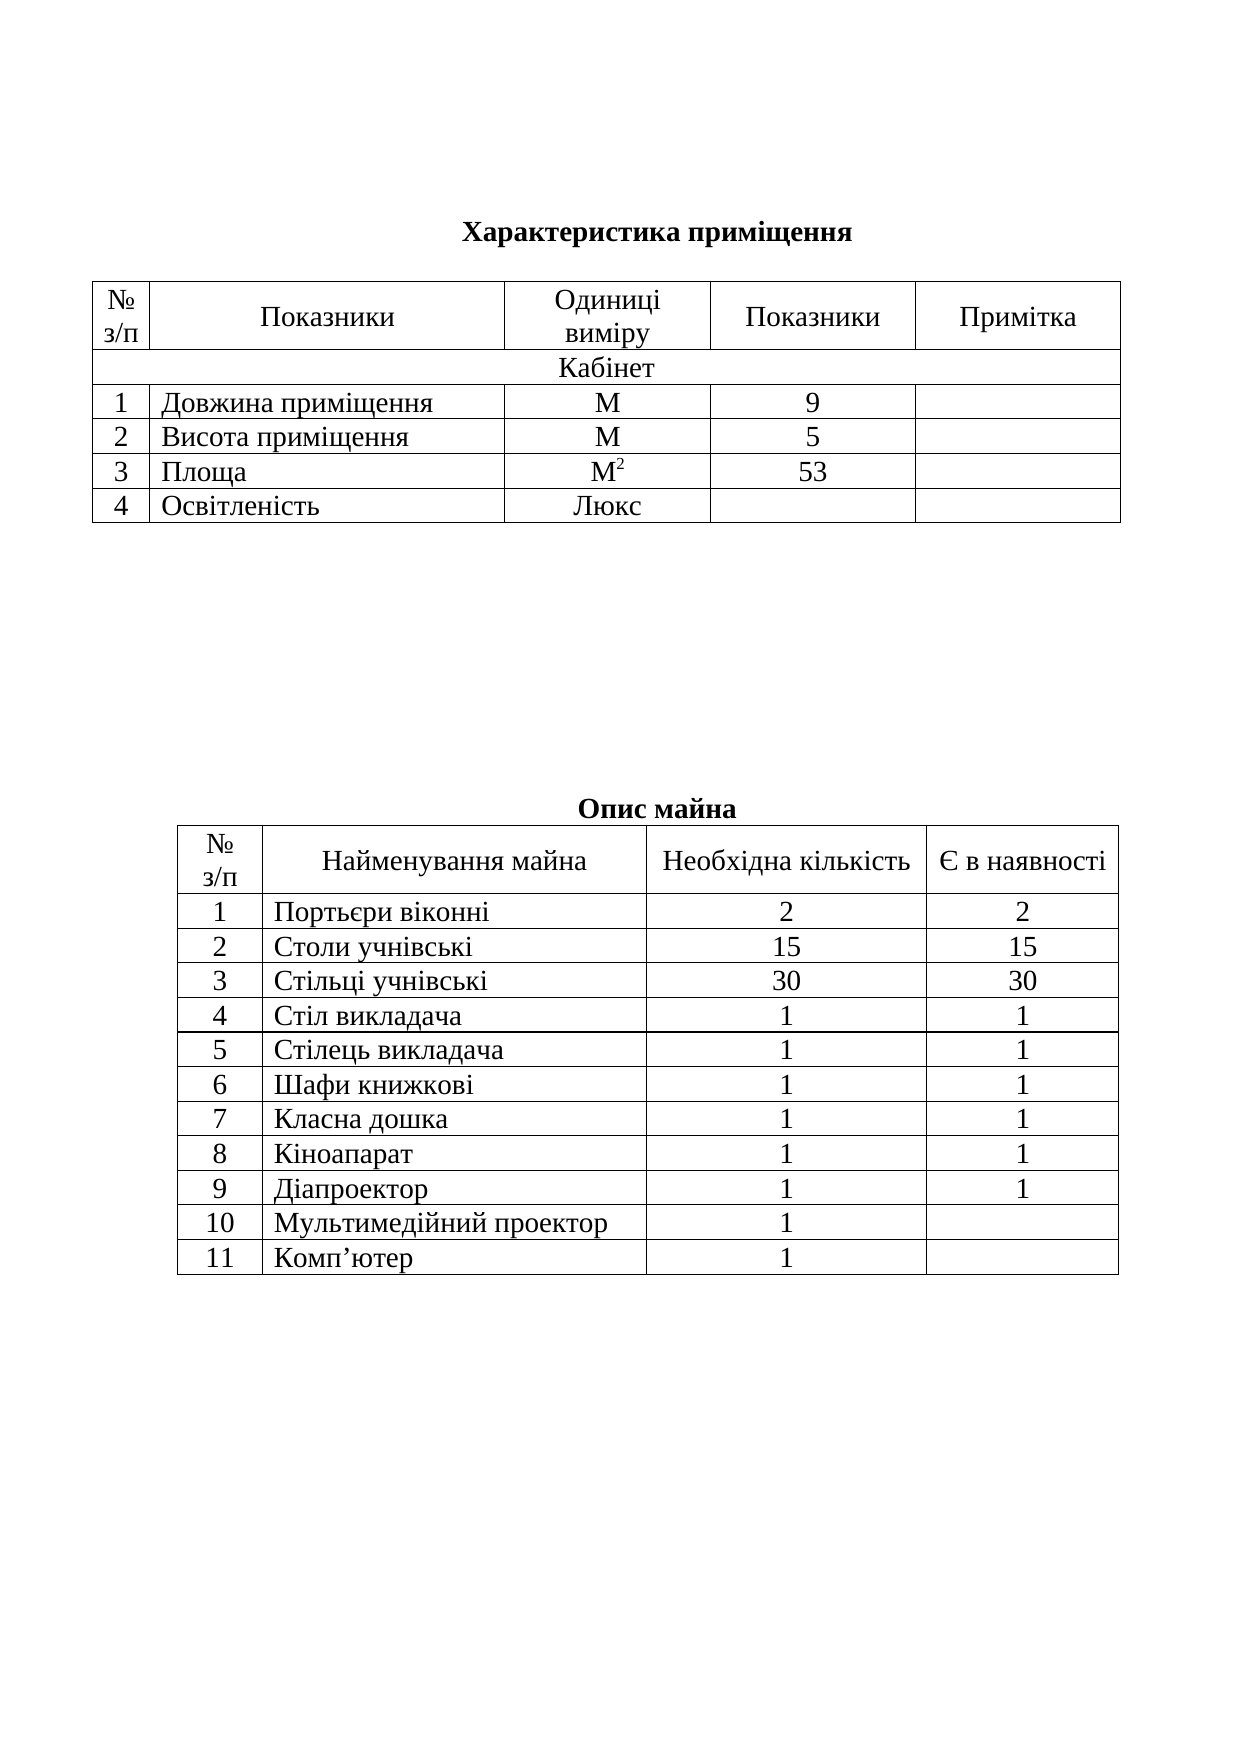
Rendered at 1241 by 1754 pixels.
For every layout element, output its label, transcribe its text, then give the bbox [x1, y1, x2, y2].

table_cell 5 [711, 419, 915, 453]
table_cell Довжина приміщення [150, 385, 504, 418]
table_cell 5 [178, 1033, 262, 1066]
table_cell Освітленість [150, 489, 504, 522]
table_cell [927, 1240, 1118, 1273]
table_cell 1 [93, 385, 149, 418]
table_cell Комп’ютер [263, 1240, 646, 1273]
table_cell 1 [647, 998, 926, 1031]
table_cell 9 [178, 1171, 262, 1204]
table_cell 1 [178, 894, 262, 928]
text Опис майна [103, 791, 1181, 825]
table_cell Портьєри віконні [263, 894, 646, 928]
table_cell 15 [647, 929, 926, 962]
table_cell 15 [927, 929, 1118, 962]
table_cell Стільці учнівські [263, 963, 646, 997]
table_cell 1 [927, 1102, 1118, 1135]
table_header Примітка [916, 282, 1120, 349]
table_header Показники [150, 282, 504, 349]
table_cell 1 [927, 1136, 1118, 1170]
table_cell 30 [927, 963, 1118, 997]
table_header Найменування майна [263, 826, 646, 893]
table_cell 3 [93, 454, 149, 487]
table_cell 7 [178, 1102, 262, 1135]
table_cell [927, 1205, 1118, 1239]
table_cell 3 [178, 963, 262, 997]
table_header Необхідна кількість [647, 826, 926, 893]
table_cell 2 [927, 894, 1118, 928]
table_header № з/п [93, 282, 149, 349]
table_cell 1 [927, 1033, 1118, 1066]
table_cell 30 [647, 963, 926, 997]
table_cell [711, 489, 915, 522]
table_cell М2 [505, 454, 710, 487]
table_cell Люкс [505, 489, 710, 522]
table_cell 53 [711, 454, 915, 487]
table_cell 8 [178, 1136, 262, 1170]
table_cell 2 [178, 929, 262, 962]
table_cell 9 [711, 385, 915, 418]
table_cell 1 [647, 1102, 926, 1135]
table_cell 6 [178, 1067, 262, 1101]
table_cell 1 [927, 1171, 1118, 1204]
table_cell 4 [93, 489, 149, 522]
table_cell 1 [927, 998, 1118, 1031]
table_cell 10 [178, 1205, 262, 1239]
table_header Одиниці виміру [505, 282, 710, 349]
table_cell 4 [178, 998, 262, 1031]
table_cell [916, 489, 1120, 522]
table_cell 11 [178, 1240, 262, 1273]
table_cell 1 [647, 1240, 926, 1273]
table_cell Стіл викладача [263, 998, 646, 1031]
table_cell М [505, 385, 710, 418]
table_cell 1 [927, 1067, 1118, 1101]
table_cell [916, 385, 1120, 418]
table_cell Шафи книжкові [263, 1067, 646, 1101]
table_header Показники [711, 282, 915, 349]
table_cell М [505, 419, 710, 453]
table_header Є в наявності [927, 826, 1118, 893]
table_cell Кабінет [93, 350, 1120, 384]
text Характеристика приміщення [103, 214, 1181, 247]
table_cell Діапроектор [263, 1171, 646, 1204]
table_cell Висота приміщення [150, 419, 504, 453]
table_cell 1 [647, 1205, 926, 1239]
table_cell 1 [647, 1033, 926, 1066]
table_cell 1 [647, 1136, 926, 1170]
table_cell Столи учнівські [263, 929, 646, 962]
table_cell 2 [647, 894, 926, 928]
table_cell 2 [93, 419, 149, 453]
table_header № з/п [178, 826, 262, 893]
table_cell Класна дошка [263, 1102, 646, 1135]
table_cell [916, 419, 1120, 453]
table_cell Кіноапарат [263, 1136, 646, 1170]
table_cell Стілець викладача [263, 1033, 646, 1066]
table_cell [916, 454, 1120, 487]
table_cell Мультимедійний проектор [263, 1205, 646, 1239]
table_cell 1 [647, 1171, 926, 1204]
table_cell Площа [150, 454, 504, 487]
table_cell 1 [647, 1067, 926, 1101]
